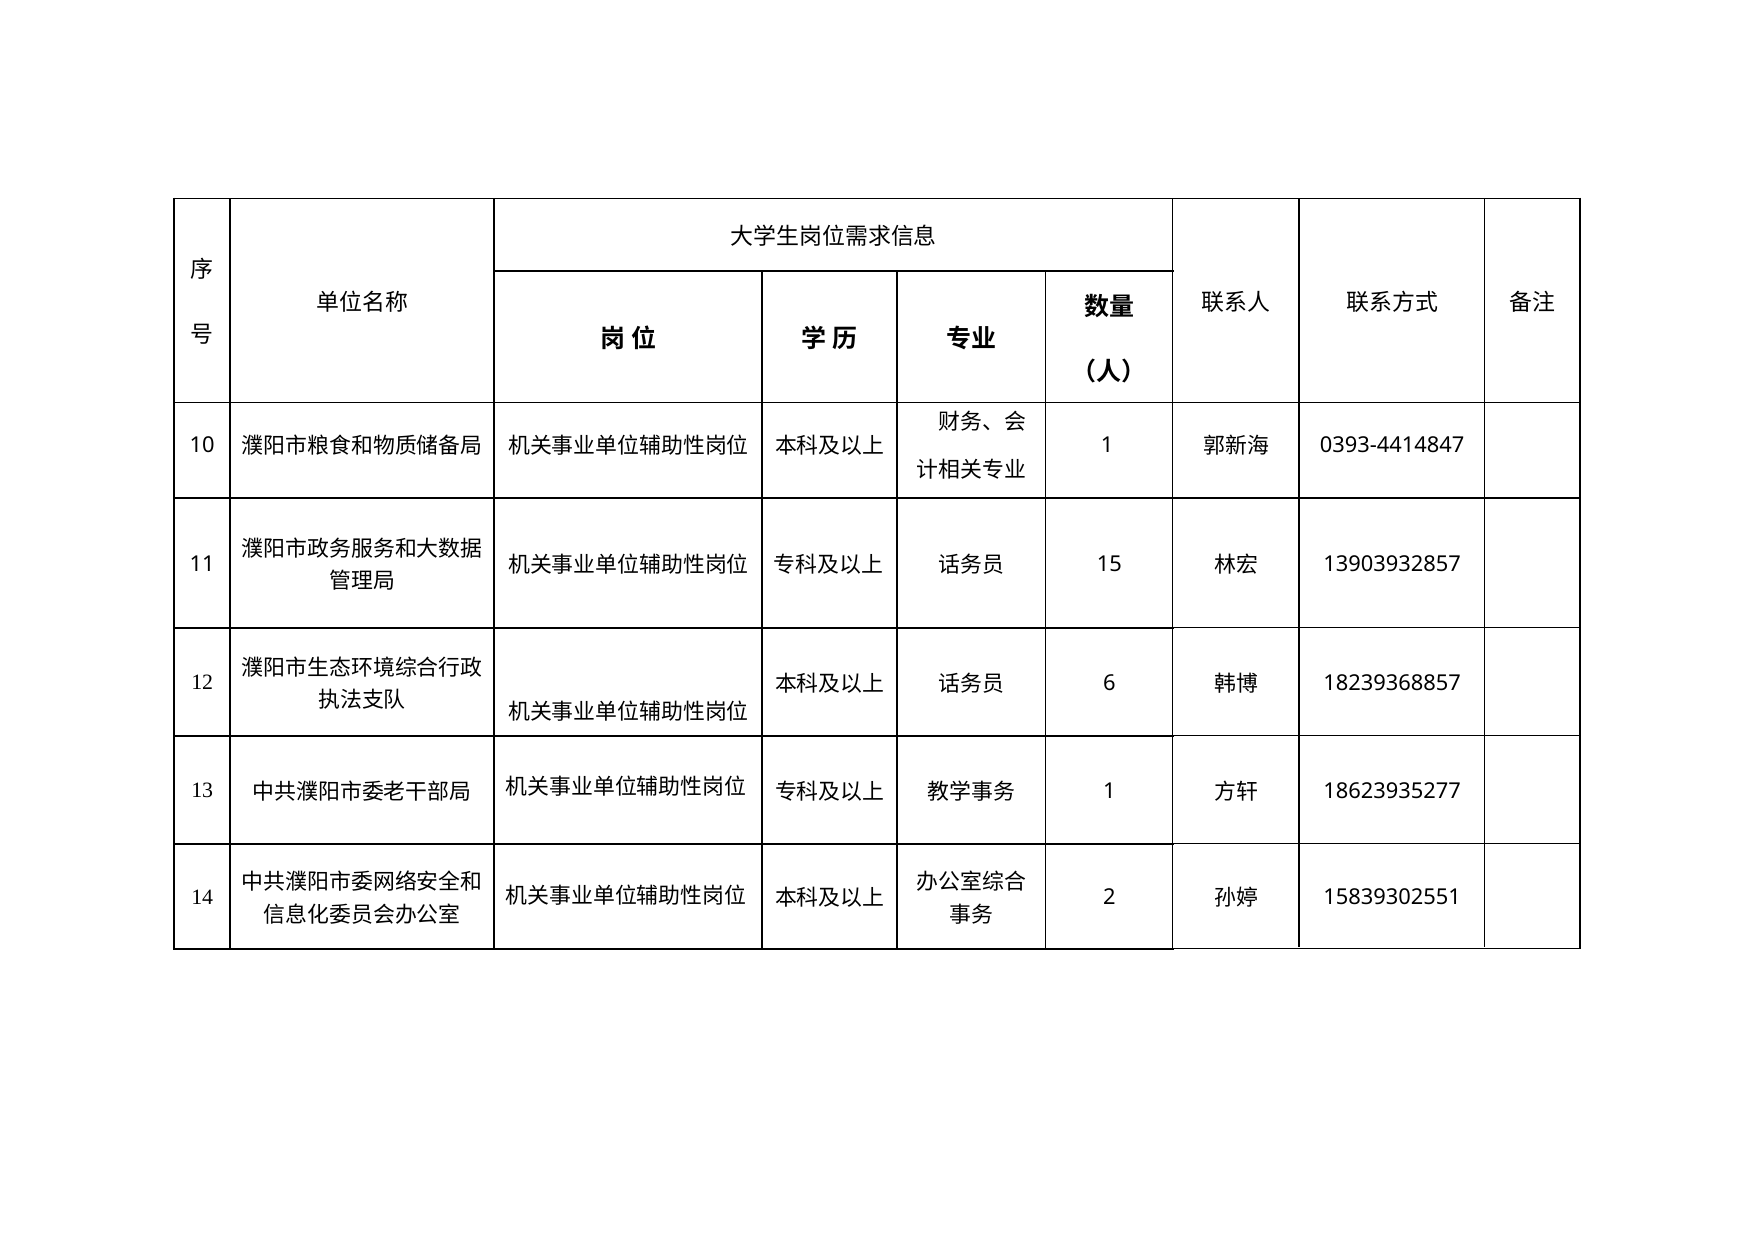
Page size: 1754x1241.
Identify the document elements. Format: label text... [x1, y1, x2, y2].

table_cell 机关事业单位辅助性岗位 [495, 499, 761, 627]
table_cell 中共濮阳市委网络安全和信息化委员会办公室 [231, 845, 493, 948]
table_cell 机关事业单位辅助性岗位 [495, 845, 761, 948]
table_cell 2 [1046, 845, 1172, 948]
table_cell 13 [175, 737, 229, 843]
table_cell 18239368857 [1300, 628, 1484, 735]
table_cell [1485, 844, 1579, 948]
table_cell 学 历 [763, 272, 896, 402]
table_cell 专科及以上 [763, 499, 896, 627]
table_header 序号 [175, 199, 229, 402]
table_cell 0393-4414847 [1300, 403, 1484, 497]
table_cell 孙婷 [1173, 844, 1299, 948]
table_cell 办公室综合事务 [898, 845, 1045, 948]
table_cell [1485, 403, 1579, 497]
table_cell 方轩 [1173, 736, 1298, 843]
table_cell 话务员 [898, 499, 1045, 627]
table_cell 韩博 [1173, 628, 1298, 735]
table_cell 机关事业单位辅助性岗位 [495, 403, 761, 497]
table_cell 本科及以上 [763, 403, 896, 497]
table_cell 濮阳市生态环境综合行政执法支队 [231, 629, 493, 735]
table_cell 13903932857 [1300, 499, 1484, 627]
table_cell 岗 位 [495, 272, 761, 402]
table_cell 教学事务 [898, 737, 1045, 843]
table_cell 财务、会计相关专业 [898, 403, 1045, 497]
table_cell 机关事业单位辅助性岗位 [495, 737, 761, 843]
table_cell 12 [175, 629, 229, 735]
table_cell 10 [175, 403, 229, 497]
table_cell 15 [1046, 499, 1172, 627]
table_cell 濮阳市政务服务和大数据管理局 [231, 499, 493, 627]
table_header 备注 [1485, 199, 1579, 402]
table_cell 11 [175, 499, 229, 627]
table_header 大学生岗位需求信息 [495, 199, 1172, 270]
table_cell 专科及以上 [763, 737, 896, 843]
table_header 单位名称 [231, 199, 493, 402]
table_cell 本科及以上 [763, 629, 896, 735]
table_cell [1485, 736, 1579, 843]
table_cell 濮阳市粮食和物质储备局 [231, 403, 493, 497]
table_cell 专业 [898, 272, 1045, 402]
table_cell 话务员 [898, 629, 1045, 735]
table_cell 机关事业单位辅助性岗位 [495, 629, 761, 735]
table_cell 14 [175, 845, 229, 948]
table_cell 中共濮阳市委老干部局 [231, 737, 493, 843]
table_cell 6 [1046, 629, 1172, 735]
table_cell 林宏 [1173, 499, 1298, 627]
table_cell 数量（人） [1046, 272, 1172, 402]
table_cell [1485, 628, 1579, 735]
table_cell [1485, 499, 1579, 627]
table_header 联系人 [1173, 199, 1298, 402]
table_header 联系方式 [1300, 199, 1484, 402]
table_cell 1 [1046, 403, 1172, 497]
table_cell 1 [1046, 737, 1172, 843]
table_cell 本科及以上 [763, 845, 896, 948]
table_cell 郭新海 [1173, 403, 1298, 497]
table_cell 15839302551 [1299, 844, 1484, 948]
table_cell 18623935277 [1300, 736, 1484, 843]
